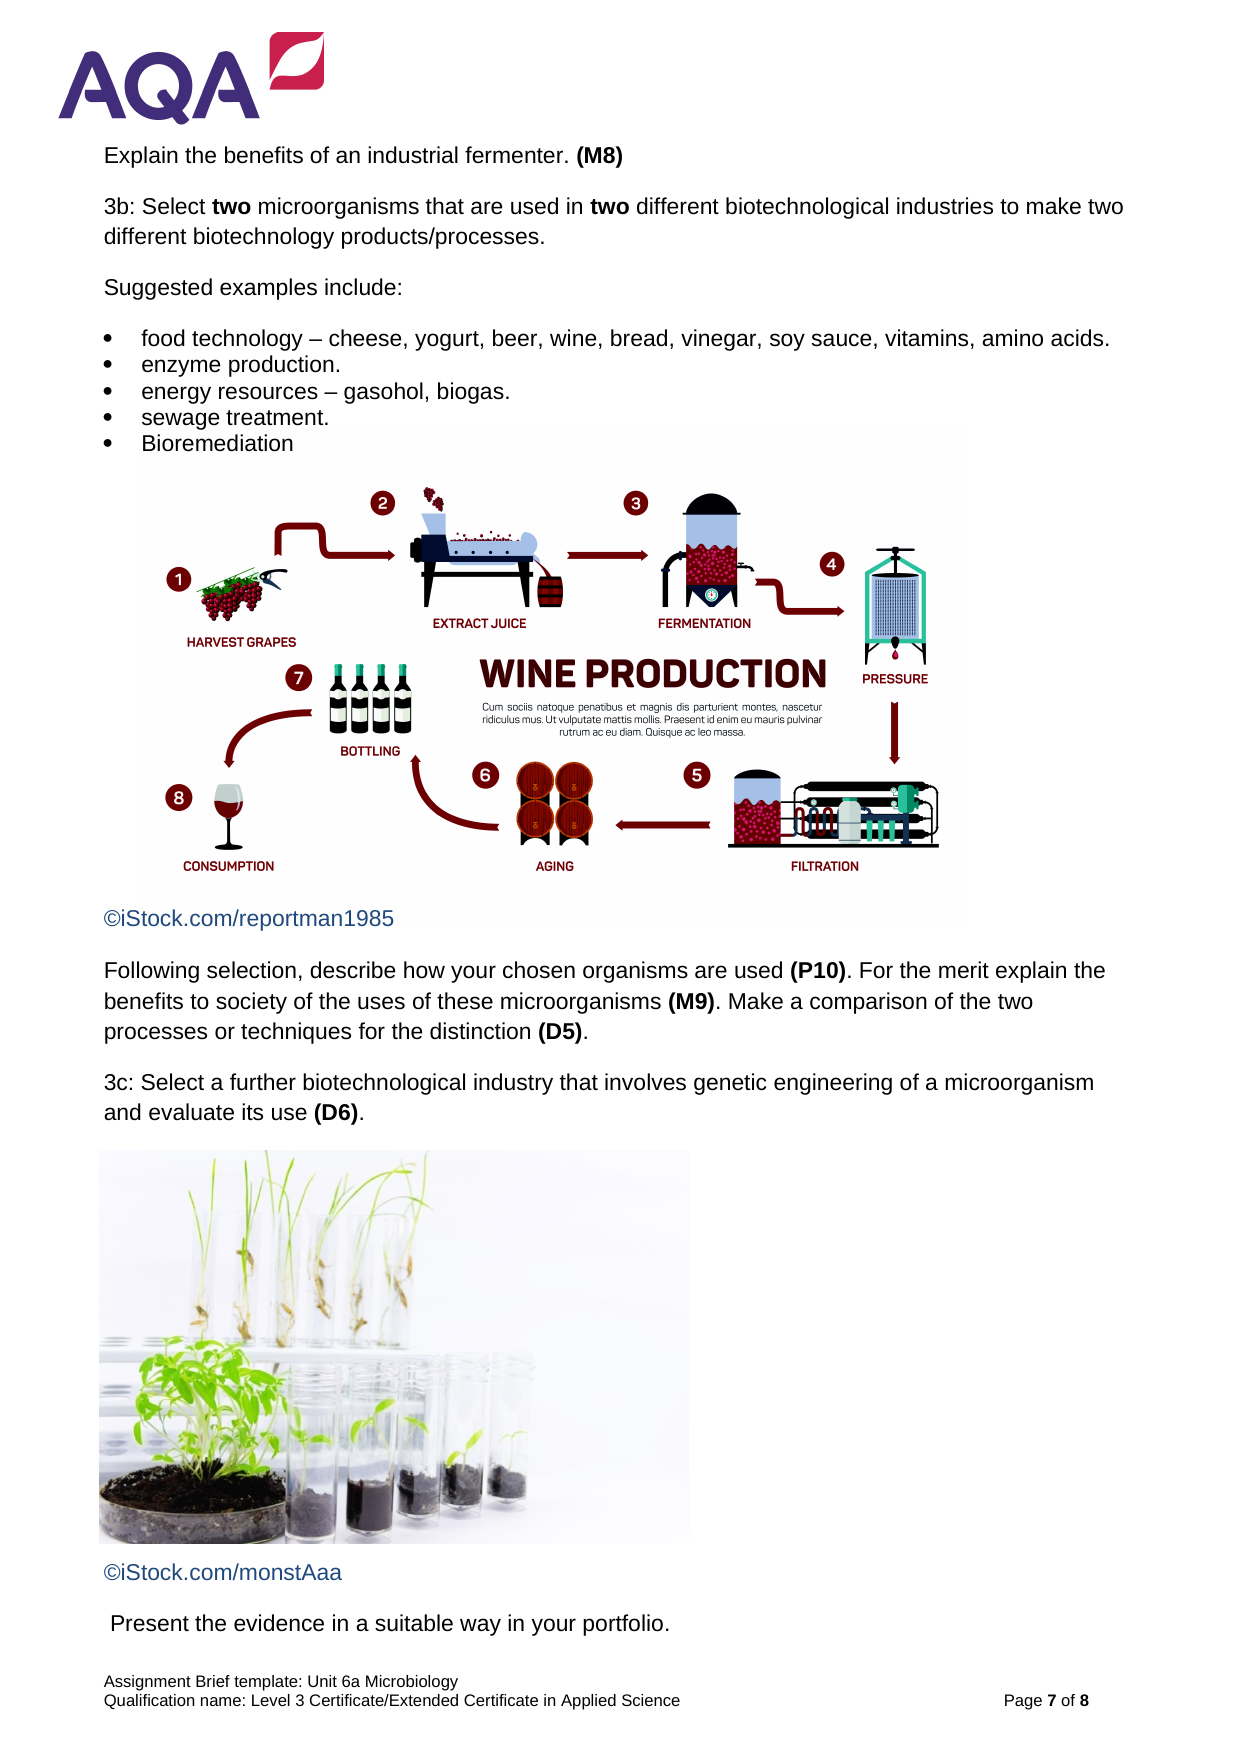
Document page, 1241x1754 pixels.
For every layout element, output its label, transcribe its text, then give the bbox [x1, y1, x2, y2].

picture [99, 1150, 690, 1544]
picture [139, 457, 964, 905]
text ©iStock.com/reportman1985 [103, 905, 1137, 931]
text Following selection, describe how your chosen organisms are used (P10). For the merit explain the benefits to society of the uses of these microorganisms (M9). Make a comparison of the two processes or techniques for the distinction (D5). [103, 957, 1137, 1044]
list sewage treatment. [103, 404, 1137, 430]
text Present the evidence in a suitable way in your portfolio. [103, 1609, 1137, 1636]
list food technology – cheese, yogurt, beer, wine, bread, vinegar, soy sauce, vitamins, amino acids. [103, 325, 1137, 351]
list Bioremediation [103, 430, 1137, 457]
text Explain the benefits of an industrial fermenter. (M8) [103, 142, 1137, 168]
text Suggested examples include: [103, 274, 1137, 300]
picture [58, 32, 324, 151]
text ©iStock.com/monstAaa [103, 1558, 1137, 1585]
list energy resources – gasohol, biogas. [103, 378, 1137, 404]
list enzyme production. [103, 351, 1137, 378]
text 3c: Select a further biotechnological industry that involves genetic engineering of a microorganism and evaluate its use (D6). [103, 1069, 1137, 1125]
text 3b: Select two microorganisms that are used in two different biotechnological industries to make two different biotechnology products/processes. [103, 193, 1137, 249]
